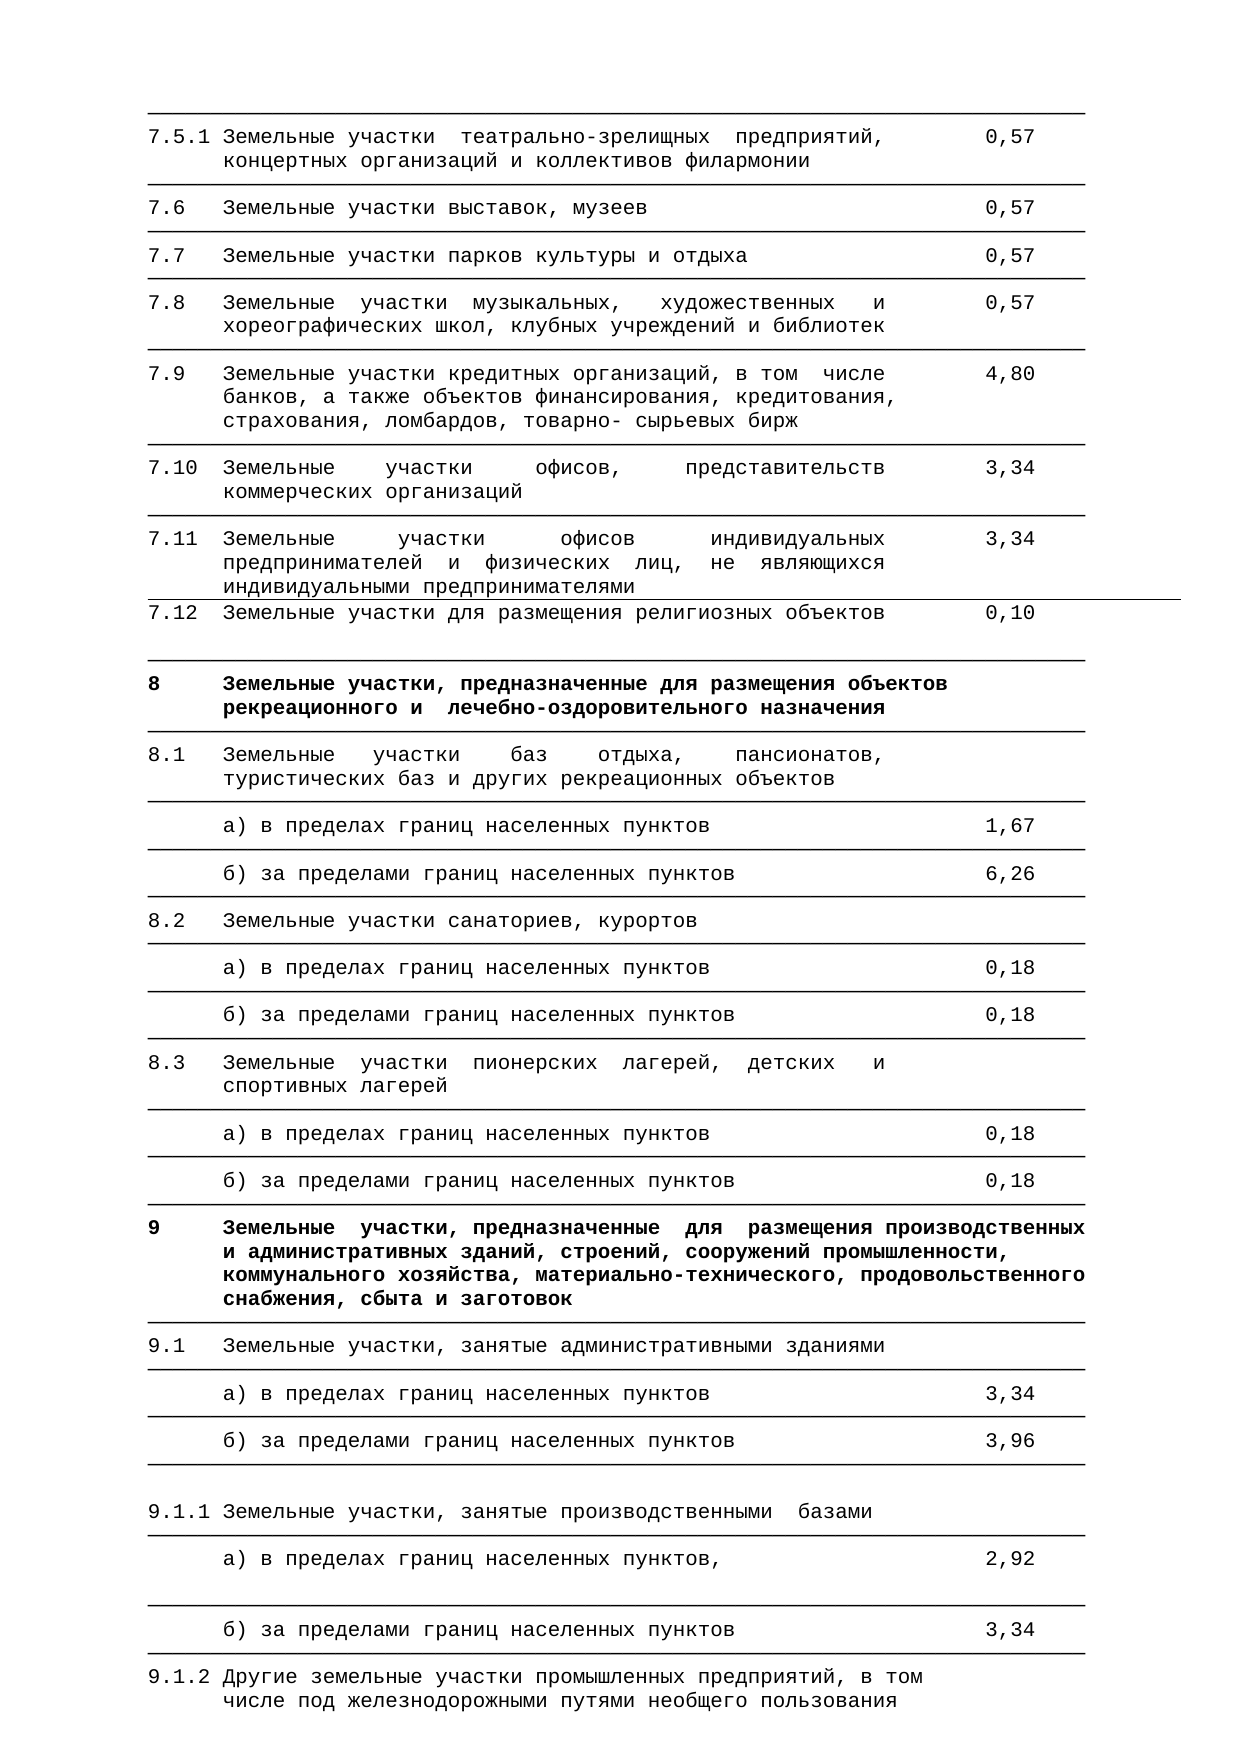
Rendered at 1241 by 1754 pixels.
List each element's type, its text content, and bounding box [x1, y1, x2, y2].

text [148, 174, 1181, 197]
text а) в пределах границ населенных пунктов 0,18 [148, 1123, 1181, 1146]
text 7.7 Земельные участки парков культуры и отдыха 0,57 [148, 244, 1181, 268]
text ─────────────────────────────────────────────────────────────────────────── [148, 221, 1181, 244]
text б) за пределами границ населенных пунктов 0,18 [148, 1170, 1181, 1193]
text 7.12 Земельные участки для размещения религиозных объектов 0,10 [148, 600, 1181, 650]
text ─────────────────────────────────────────────────────────────────────────── [148, 933, 1181, 957]
text ─────────────────────────────────────────────────────────────────────────── [148, 1359, 1181, 1383]
text ─────────────────────────────────────────────────────────────────────────── [148, 434, 1181, 457]
text 7.8 Земельные участки музыкальных, художественных и 0,57 [148, 292, 1181, 316]
text туристических баз и других рекреационных объектов [148, 768, 1181, 792]
text а) в пределах границ населенных пунктов 3,34 [148, 1383, 1181, 1406]
text ─────────────────────────────────────────────────────────────────────────── [148, 1099, 1181, 1123]
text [148, 103, 1181, 126]
text 9.1.1 Земельные участки, занятые производственными базами [148, 1501, 1181, 1524]
text 8.1 Земельные участки баз отдыха, пансионатов, [148, 744, 1181, 768]
text 7.6 Земельные участки выставок, музеев 0,57 [148, 197, 1181, 221]
text ─────────────────────────────────────────────────────────────────────────── [148, 339, 1181, 363]
text ─────────────────────────────────────────────────────────────────────────── [148, 839, 1181, 862]
text б) за пределами границ населенных пунктов 3,34 [148, 1619, 1181, 1643]
text ─────────────────────────────────────────────────────────────────────────── [148, 505, 1181, 528]
text ─────────────────────────────────────────────────────────────────────────── [148, 1028, 1181, 1052]
text 9 Земельные участки, предназначенные для размещения производственных [148, 1217, 1181, 1241]
text ─────────────────────────────────────────────────────────────────────────── [148, 1406, 1181, 1430]
text страхования, ломбардов, товарно- сырьевых бирж [148, 410, 1181, 434]
text банков, а также объектов финансирования, кредитования, [148, 386, 1181, 410]
text и административных зданий, строений, сооружений промышленности, коммунального хозяйства, материально-технического, продовольственного снабжения, сбыта и заготовок [148, 1241, 1181, 1312]
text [148, 1524, 1181, 1548]
text ─────────────────────────────────────────────────────────────────────────── [148, 721, 1181, 744]
text б) за пределами границ населенных пунктов 0,18 [148, 1004, 1181, 1028]
text а) в пределах границ населенных пунктов 0,18 [148, 957, 1181, 981]
text а) в пределах границ населенных пунктов 1,67 [148, 815, 1181, 839]
text 8.2 Земельные участки санаториев, курортов [148, 910, 1181, 933]
text ─────────────────────────────────────────────────────────────────────────── [148, 1312, 1181, 1335]
text ─────────────────────────────────────────────────────────────────────────── [148, 1454, 1181, 1477]
text коммерческих организаций [148, 481, 1181, 505]
text 8.3 Земельные участки пионерских лагерей, детских и [148, 1052, 1181, 1075]
text ─────────────────────────────────────────────────────────────────────────── [148, 792, 1181, 815]
text ─────────────────────────────────────────────────────────────────────────── [148, 1146, 1181, 1170]
text 7.5.1 Земельные участки театрально-зрелищных предприятий, 0,57 [148, 126, 1181, 150]
text спортивных лагерей [148, 1075, 1181, 1099]
text б) за пределами границ населенных пунктов 6,26 [148, 862, 1181, 886]
text ─────────────────────────────────────────────────────────────────────────── [148, 1193, 1181, 1217]
text 7.11 Земельные участки офисов индивидуальных 3,34 [148, 528, 1181, 552]
text 7.9 Земельные участки кредитных организаций, в том числе 4,80 [148, 363, 1181, 386]
text б) за пределами границ населенных пунктов 3,96 [148, 1430, 1181, 1454]
text концертных организаций и коллективов филармонии [148, 150, 1181, 174]
text 8 Земельные участки, предназначенные для размещения объектов [148, 673, 1181, 697]
text рекреационного и лечебно-оздоровительного назначения [148, 697, 1181, 721]
text ─────────────────────────────────────────────────────────────────────────── [148, 886, 1181, 910]
text предпринимателей и физических лиц, не являющихся [148, 552, 1181, 576]
text индивидуальными предпринимателями [148, 576, 1181, 599]
text 7.10 Земельные участки офисов, представительств 3,34 [148, 457, 1181, 481]
text а) в пределах границ населенных пунктов, 2,92 [148, 1548, 1181, 1572]
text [148, 1596, 1181, 1619]
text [148, 1643, 1181, 1666]
text ─────────────────────────────────────────────────────────────────────────── [148, 268, 1181, 292]
text числе под железнодорожными путями необщего пользования [148, 1690, 1181, 1714]
text 9.1 Земельные участки, занятые административными зданиями [148, 1335, 1181, 1359]
text ─────────────────────────────────────────────────────────────────────────── [148, 650, 1181, 673]
text 9.1.2 Другие земельные участки промышленных предприятий, в том [148, 1666, 1181, 1690]
text ─────────────────────────────────────────────────────────────────────────── [148, 981, 1181, 1004]
text хореографических школ, клубных учреждений и библиотек [148, 316, 1181, 339]
